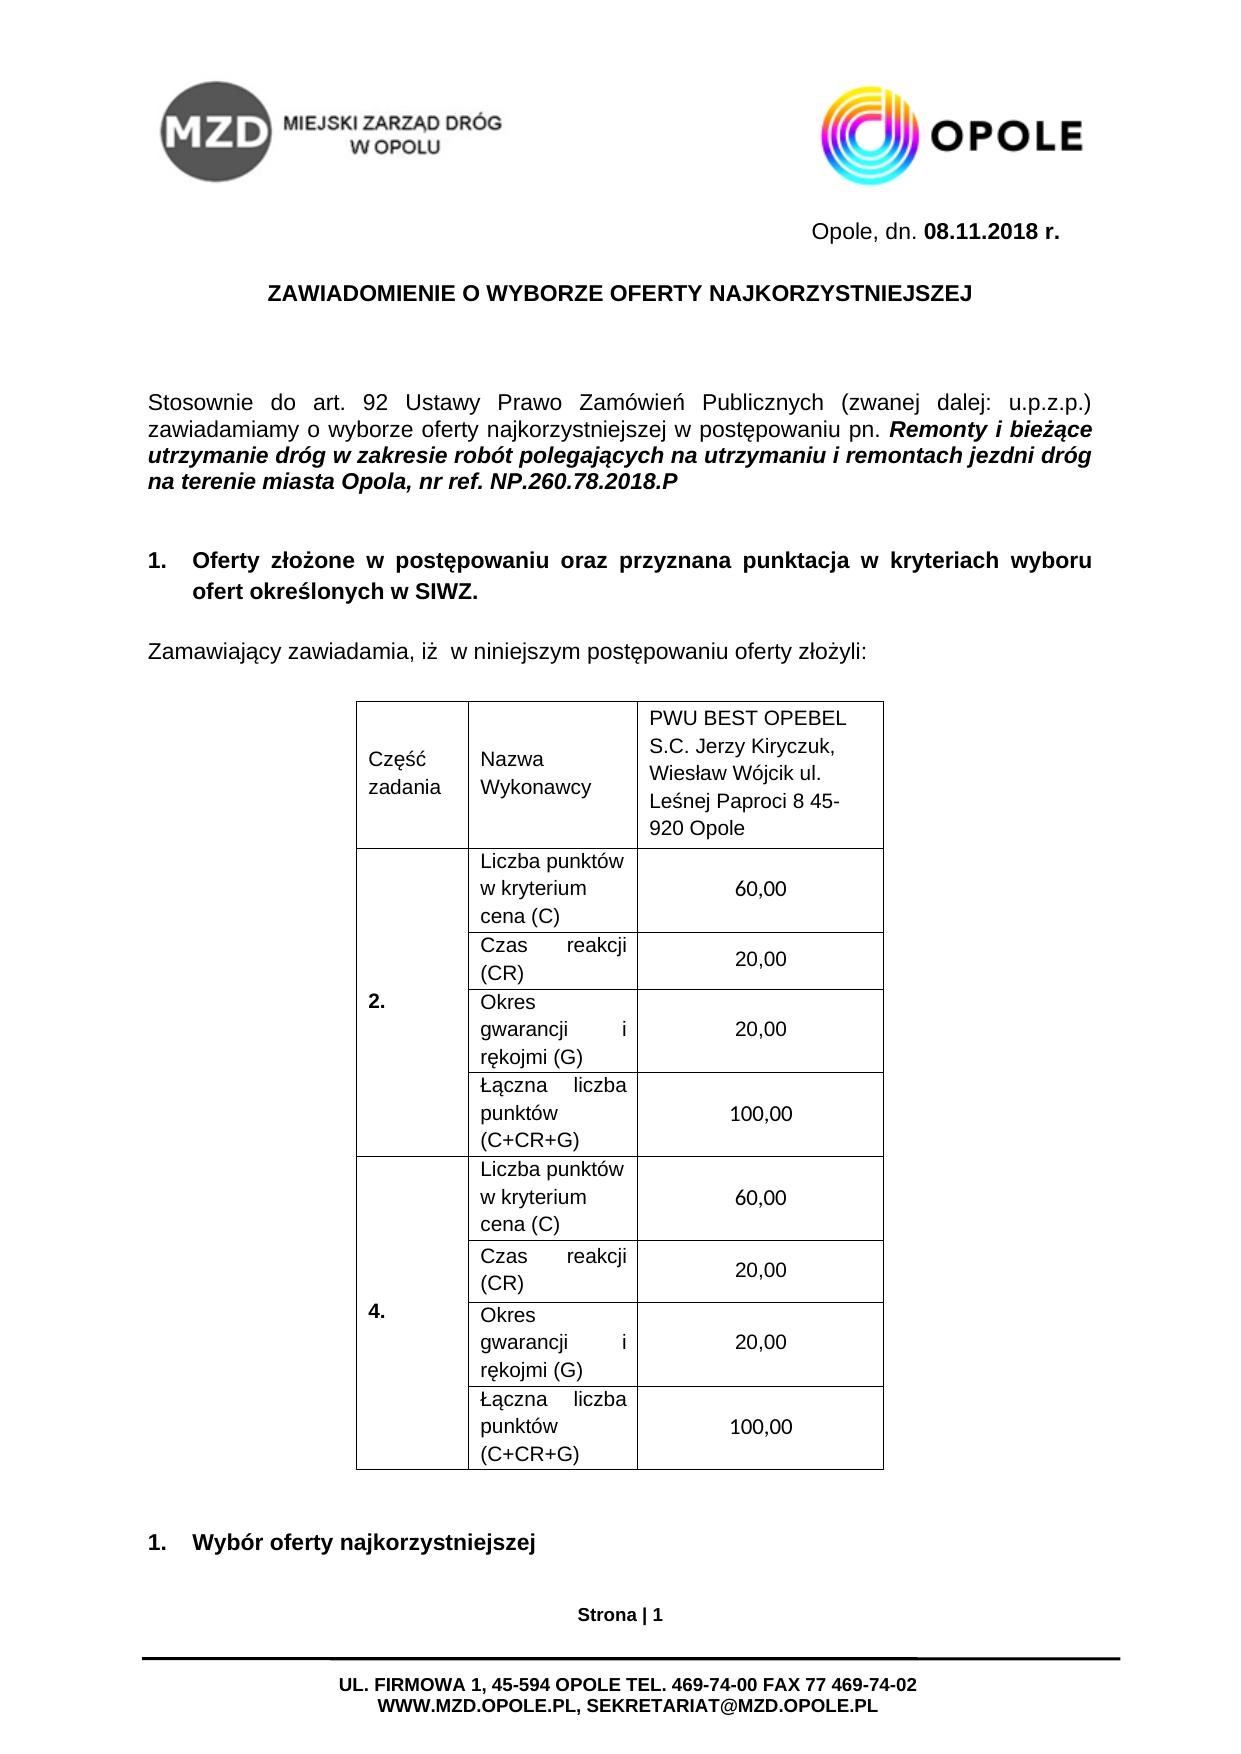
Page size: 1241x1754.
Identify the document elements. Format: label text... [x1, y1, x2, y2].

table_cell 4. [357, 1157, 468, 1469]
table_cell Okres gwarancji i rękojmi (G) [469, 1303, 637, 1386]
table_cell 2. [357, 849, 468, 1156]
table_cell 20,00 [638, 933, 883, 988]
table_header Nazwa Wykonawcy [469, 702, 637, 848]
table_cell Łączna liczba punktów (C+CR+G) [469, 1387, 637, 1469]
list Wybór oferty najkorzystniejszej [148, 1529, 1093, 1556]
list Oferty złożone w postępowaniu oraz przyznana punktacja w kryteriach wyboru ofert określonych w SIWZ. [148, 547, 1093, 604]
text Stosownie do art. 92 Ustawy Prawo Zamówień Publicznych (zwanej dalej: u.p.z.p.) zawiadamiamy o wyborze oferty najkorzystniejszej w postępowaniu pn. Remonty i bieżące utrzymanie dróg w zakresie robót polegających na utrzymaniu i remontach jezdni dróg na terenie miasta Opola, nr ref. NP.260.78.2018.P [148, 389, 1093, 495]
table_cell 100,00 [638, 1073, 883, 1156]
table_cell Łączna liczba punktów (C+CR+G) [469, 1073, 637, 1156]
text Opole, dn. 08.11.2018 r. [738, 218, 1093, 244]
table_header PWU BEST OPEBEL S.C. Jerzy Kiryczuk, Wiesław Wójcik ul. Leśnej Paproci 8 45-920 Opole [638, 702, 883, 848]
text ZAWIADOMIENIE O WYBORZE OFERTY NAJKORZYSTNIEJSZEJ [148, 280, 1093, 306]
table_cell 60,00 [638, 849, 883, 932]
table_cell Czas reakcji (CR) [469, 1241, 637, 1302]
table_cell 20,00 [638, 1303, 883, 1386]
table_cell 20,00 [638, 1241, 883, 1302]
text Zamawiający zawiadamia, iż w niniejszym postępowaniu oferty złożyli: [148, 638, 1093, 664]
table_cell Liczba punktów w kryterium cena (C) [469, 1157, 637, 1240]
table_header Część zadania [357, 702, 468, 848]
table_cell 20,00 [638, 990, 883, 1072]
table_cell Liczba punktów w kryterium cena (C) [469, 849, 637, 932]
table_cell 60,00 [638, 1157, 883, 1240]
table_cell Czas reakcji (CR) [469, 933, 637, 988]
table_cell Okres gwarancji i rękojmi (G) [469, 990, 637, 1072]
table_cell 100,00 [638, 1387, 883, 1469]
picture [147, 73, 1093, 192]
